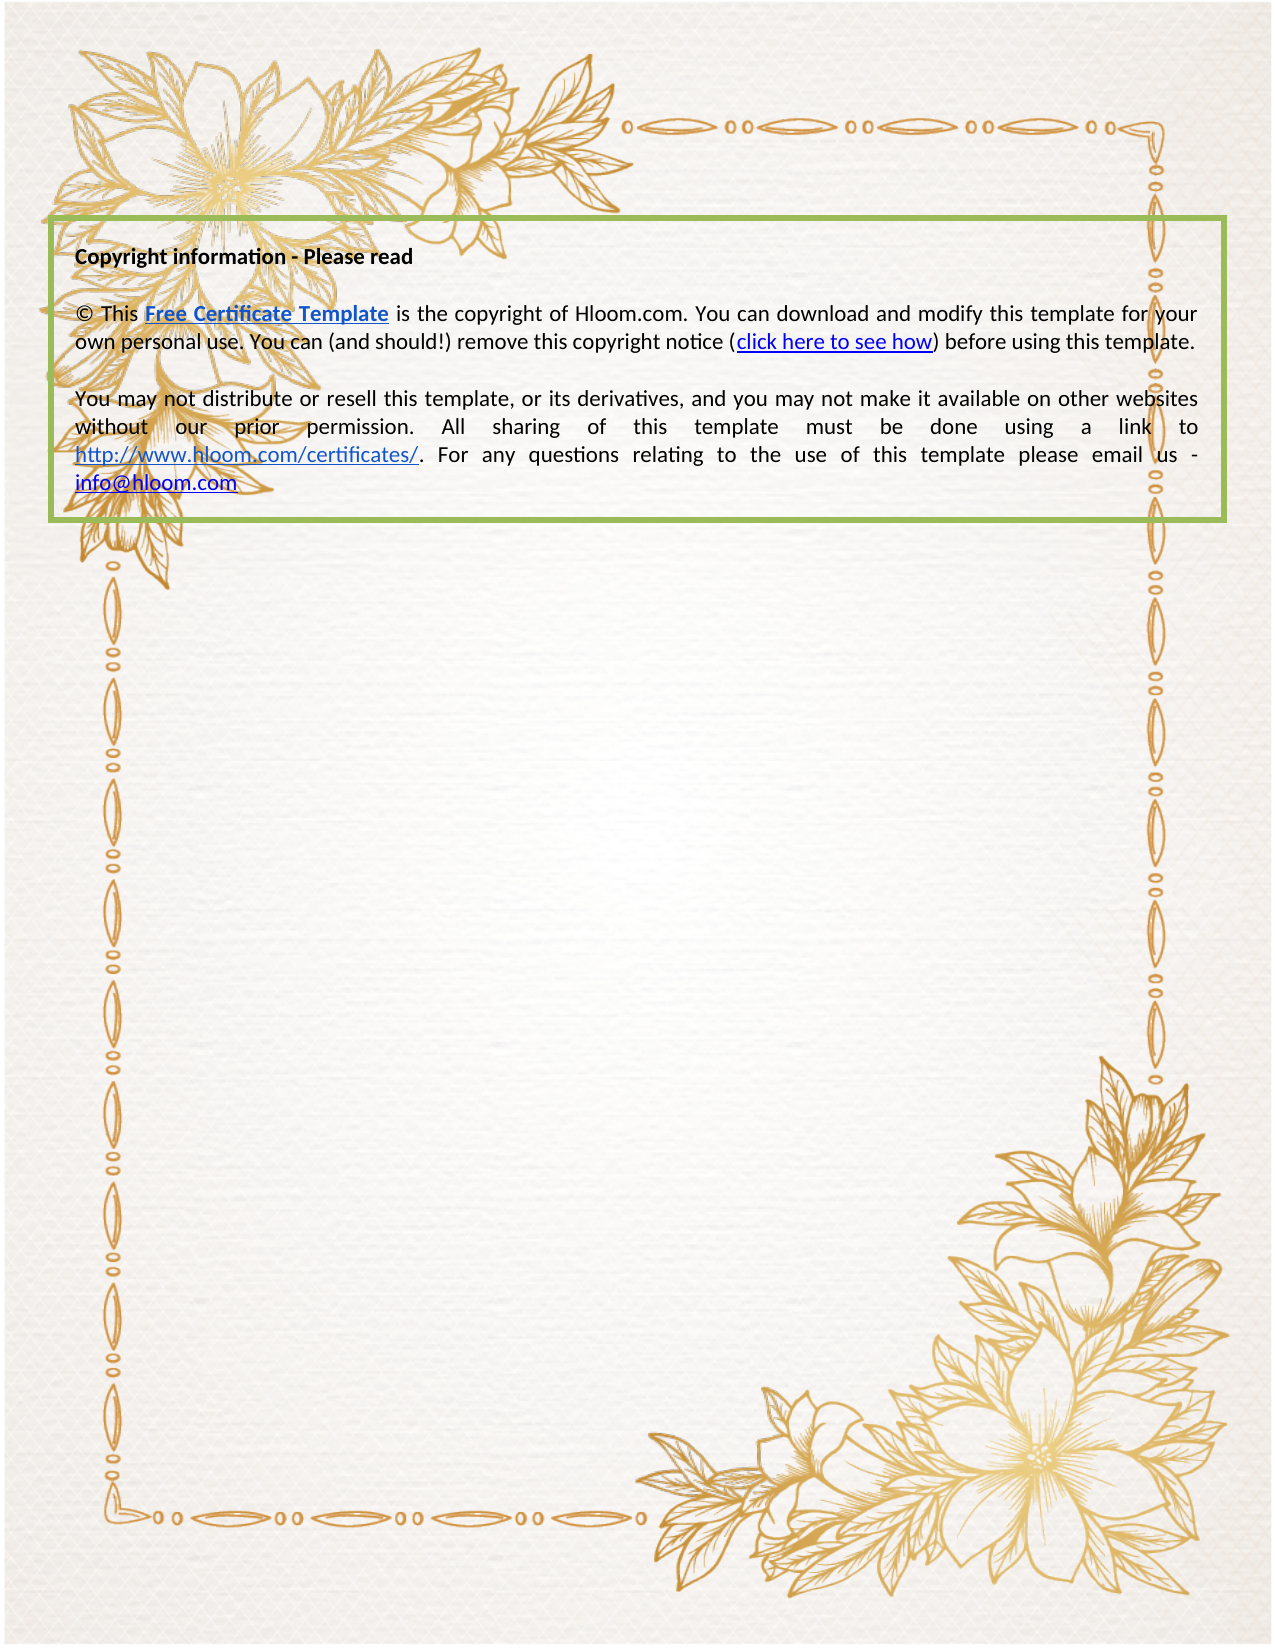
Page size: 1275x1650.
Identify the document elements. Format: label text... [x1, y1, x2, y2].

text You may not distribute or resell this template, or its derivatives, and you may not make it available on other websites without our prior permission. All sharing of this template must be done using a link to http://www.hloom.com/certificates/. For any questions relating to the use of this template please email us - info@hloom.com [54, 384, 1221, 517]
picture [0, 0, 1275, 1650]
text Copyright information - Please read [54, 221, 1221, 270]
text © This Free Certificate Template is the copyright of Hloom.com. You can download and modify this template for your own personal use. You can (and should!) remove this copyright notice (click here to see how) before using this template. [75, 299, 1200, 355]
